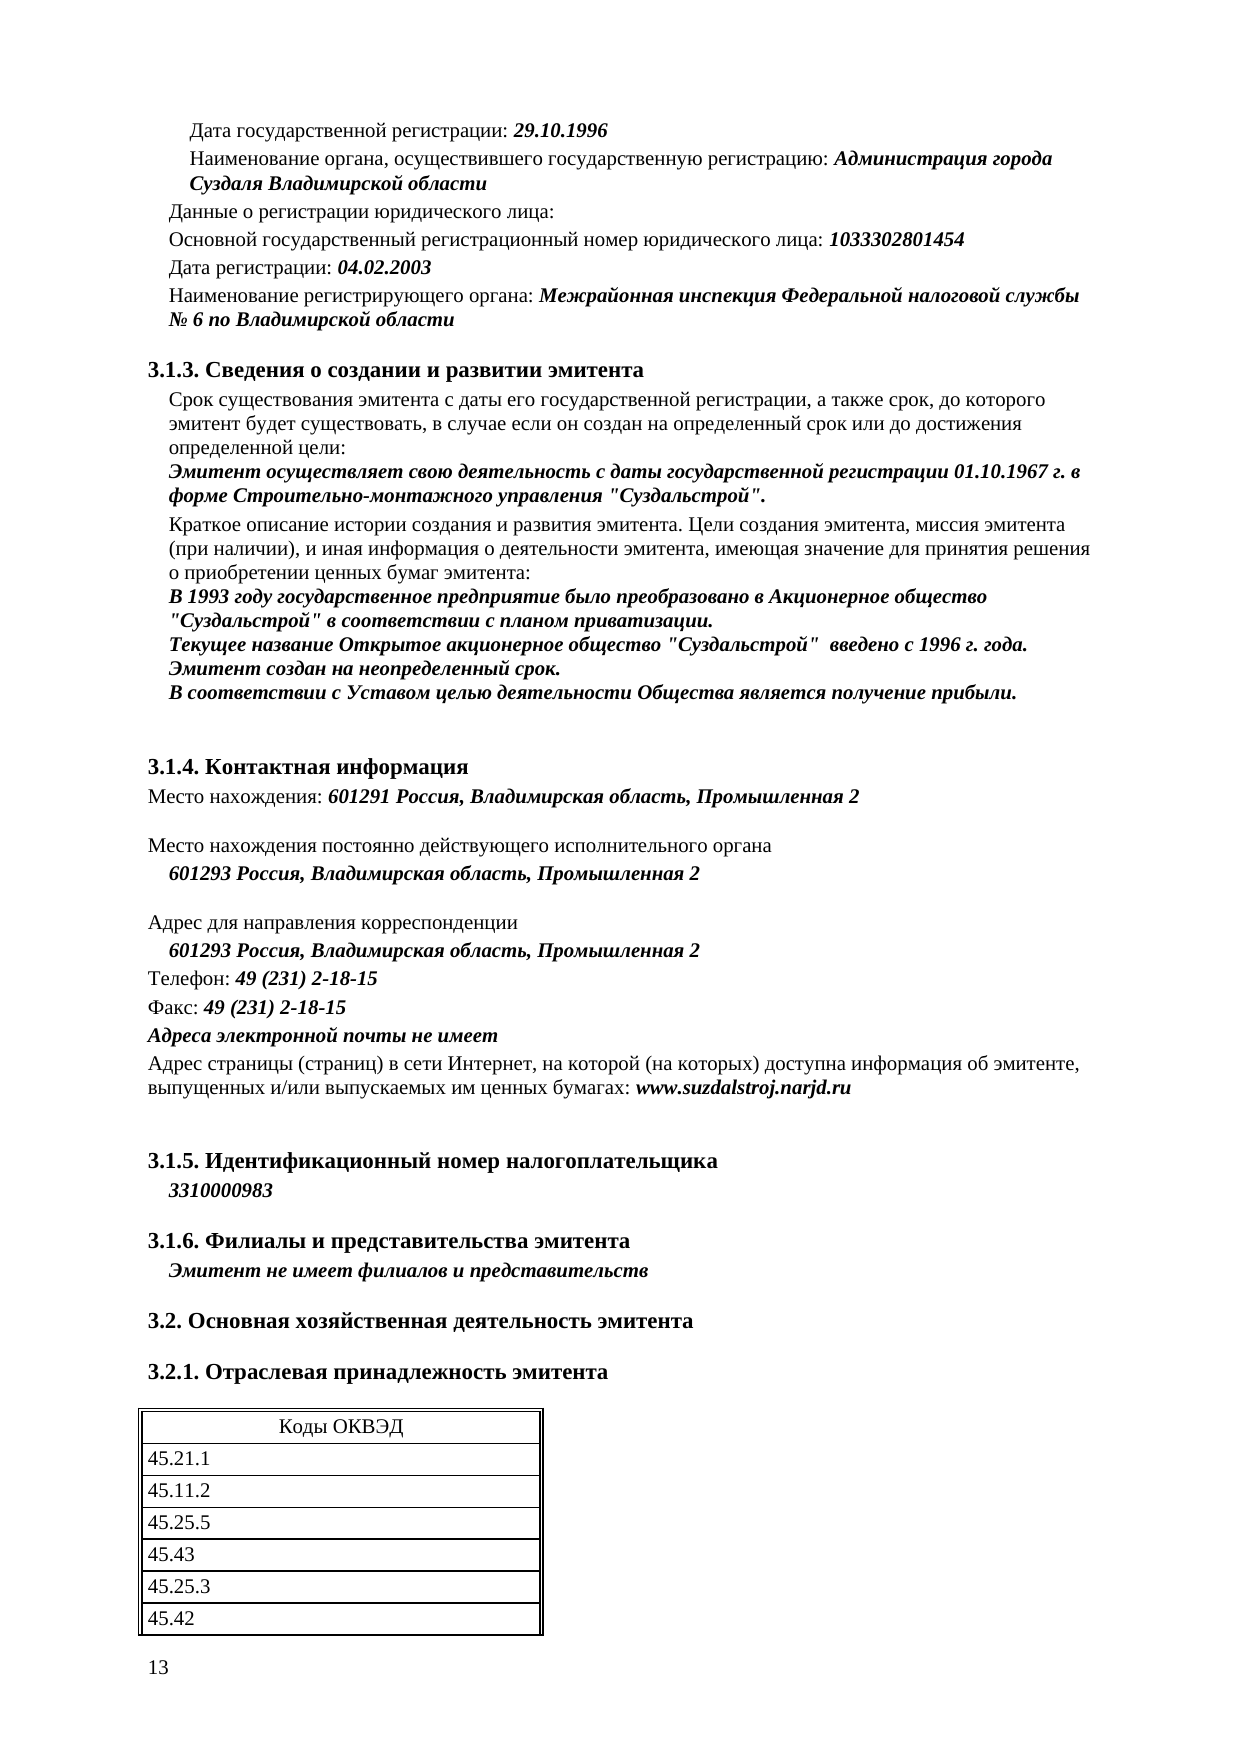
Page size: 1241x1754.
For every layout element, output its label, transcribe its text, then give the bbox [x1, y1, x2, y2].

subtitle Место нахождения постоянно действующего исполнительного органа [148, 833, 1092, 857]
subtitle 3.2.1. Отраслевая принадлежность эмитента [148, 1358, 1092, 1384]
table_cell 45.25.5 [143, 1508, 539, 1538]
text Факс: 49 (231) 2-18-15 [148, 994, 1092, 1019]
text Адрес страницы (страниц) в сети Интернет, на которой (на которых) доступна информация об эмитенте, выпущенных и/или выпускаемых им ценных бумагах: www.suzdalstroj.narjd.ru [148, 1051, 1092, 1099]
text Наименование регистрирующего органа: Межрайонная инспекция Федеральной налоговой службы № 6 по Владимирской области [168, 283, 1092, 331]
text Дата государственной регистрации: 29.10.1996 [189, 118, 1092, 142]
subtitle 3.1.6. Филиалы и представительства эмитента [148, 1227, 1092, 1253]
text Телефон: 49 (231) 2-18-15 [148, 966, 1092, 990]
text Основной государственный регистрационный номер юридического лица: 1033302801454 [168, 227, 1092, 251]
text Эмитент не имеет филиалов и представительств [168, 1258, 1092, 1282]
text 601293 Россия, Владимирская область, Промышленная 2 [168, 938, 1092, 962]
subtitle 3.1.3. Сведения о создании и развитии эмитента [148, 356, 1092, 383]
text 601293 Россия, Владимирская область, Промышленная 2 [168, 861, 1092, 885]
table_header Коды ОКВЭД [143, 1412, 539, 1443]
text Краткое описание истории создания и развития эмитента. Цели создания эмитента, миссия эмитента (при наличии), и иная информация о деятельности эмитента, имеющая значение для принятия решения о приобретении ценных бумаг эмитента: В 1993 году государственное предприятие было преобразовано в Акционерное общество "Суздальстрой" в соответствии с планом приватизации. Текущее название Открытое акционерное общество "Суздальстрой" введено с 1996 г. года. Эмитент создан на неопределенный срок. В соответствии с Уставом целью деятельности Общества является получение прибыли. [168, 511, 1092, 728]
text Адреса электронной почты не имеет [148, 1023, 1092, 1047]
subtitle 3.1.5. Идентификационный номер налогоплательщика [148, 1147, 1092, 1174]
subtitle Адрес для направления корреспонденции [148, 910, 1092, 934]
table_cell 45.42 [143, 1604, 539, 1634]
text Место нахождения: 601291 Россия, Владимирская область, Промышленная 2 [148, 783, 1092, 808]
table_cell 45.25.3 [143, 1572, 539, 1602]
text Дата регистрации: 04.02.2003 [168, 255, 1092, 279]
text Наименование органа, осуществившего государственную регистрацию: Администрация города Суздаля Владимирской области [189, 146, 1092, 194]
table_cell 45.21.1 [143, 1444, 539, 1474]
subtitle 3.1.4. Контактная информация [148, 753, 1092, 779]
table_cell 45.11.2 [143, 1476, 539, 1506]
text Срок существования эмитента с даты его государственной регистрации, а также срок, до которого эмитент будет существовать, в случае если он создан на определенный срок или до достижения определенной цели: Эмитент осуществляет свою деятельность с даты государственной регистрации 01.10.1967 г. в форме Строительно-монтажного управления "Суздальстрой". [168, 387, 1092, 507]
subtitle 3.2. Основная хозяйственная деятельность эмитента [148, 1307, 1092, 1333]
table_cell 45.43 [143, 1540, 539, 1570]
text 3310000983 [168, 1178, 1092, 1202]
text Данные о регистрации юридического лица: [168, 199, 1092, 223]
